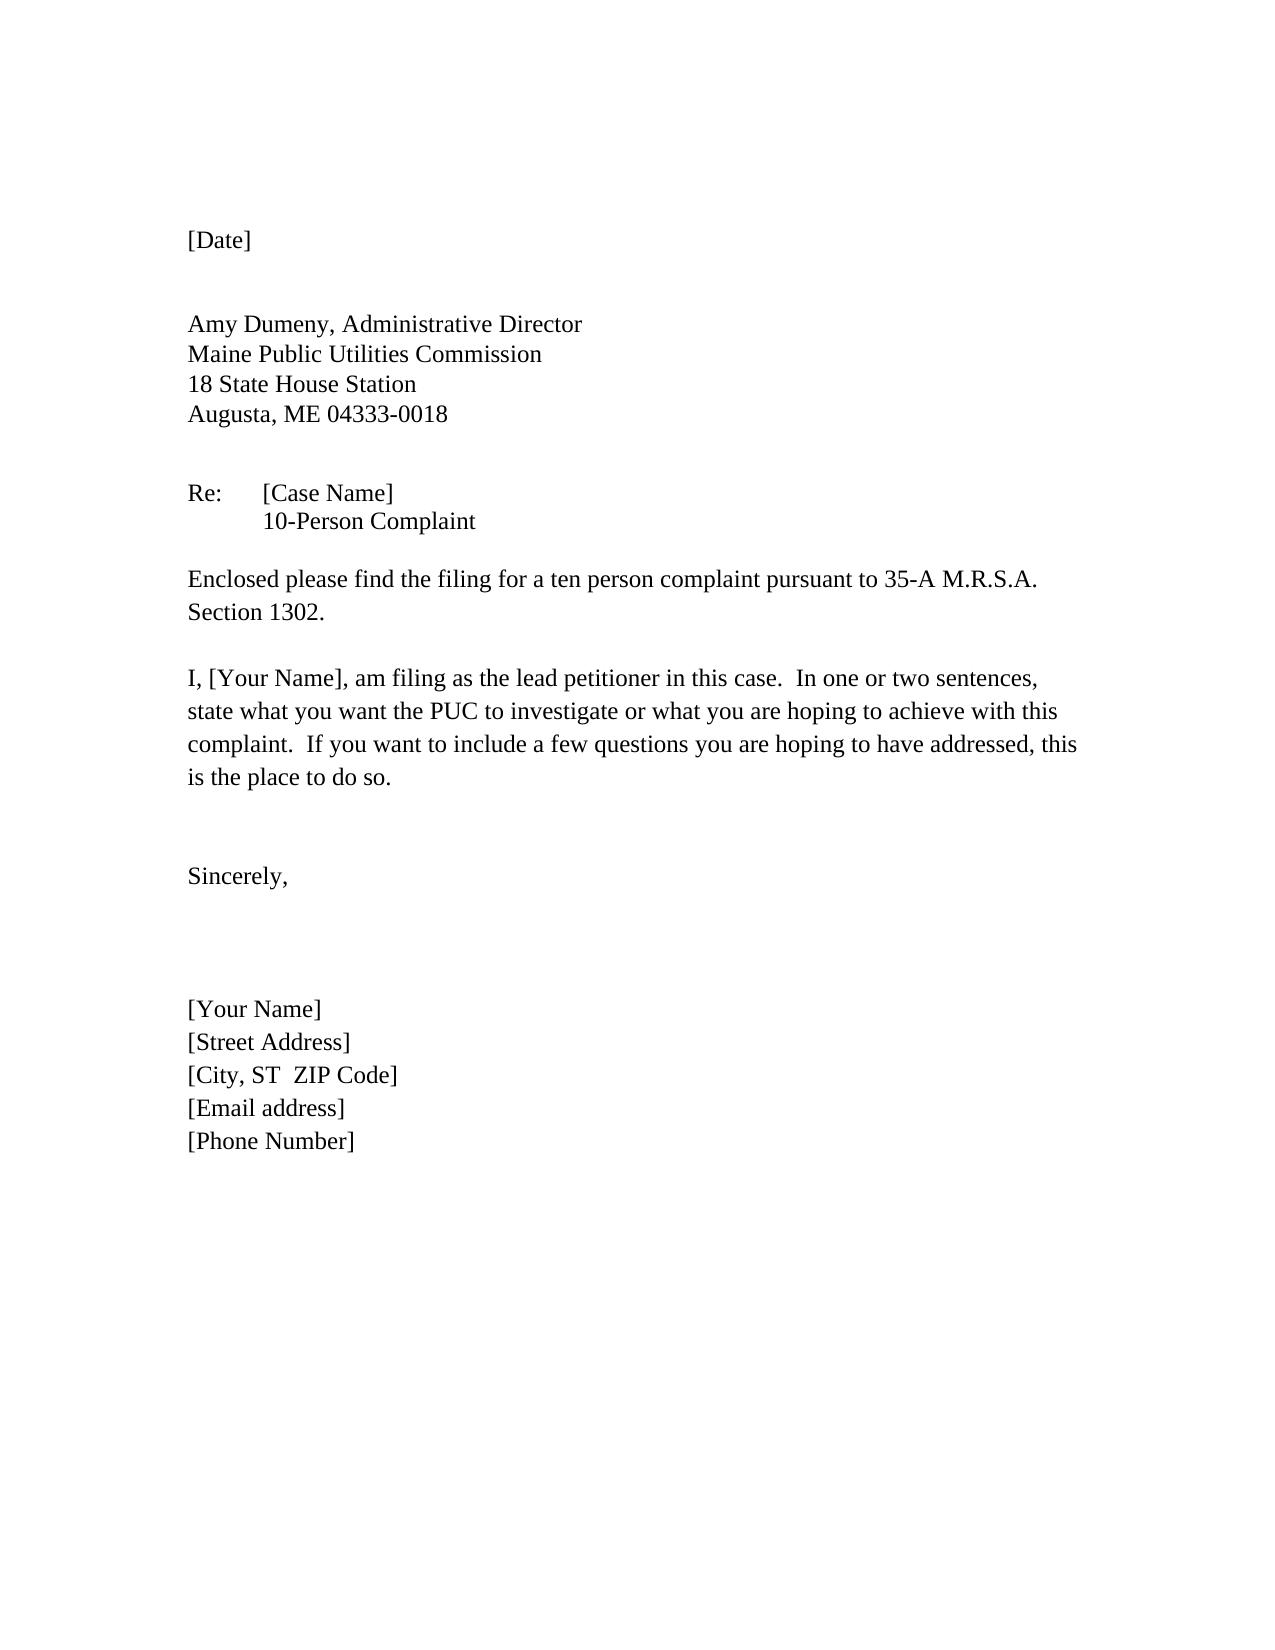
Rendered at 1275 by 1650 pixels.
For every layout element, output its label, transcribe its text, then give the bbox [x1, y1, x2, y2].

text Amy Dumeny, Administrative Director [187, 308, 1087, 338]
text Sincerely, [187, 861, 1087, 890]
text Augusta, ME 04333-0018 [187, 398, 1087, 428]
text 18 State House Station [187, 368, 1087, 398]
text Enclosed please find the filing for a ten person complaint pursuant to 35-A M.R.S.A. Section 1302. [187, 564, 1087, 626]
text Re: [187, 478, 1087, 506]
text I, , am filing as the lead petitioner in this case. [187, 663, 1087, 791]
text Maine Public Utilities Commission [187, 338, 1087, 368]
